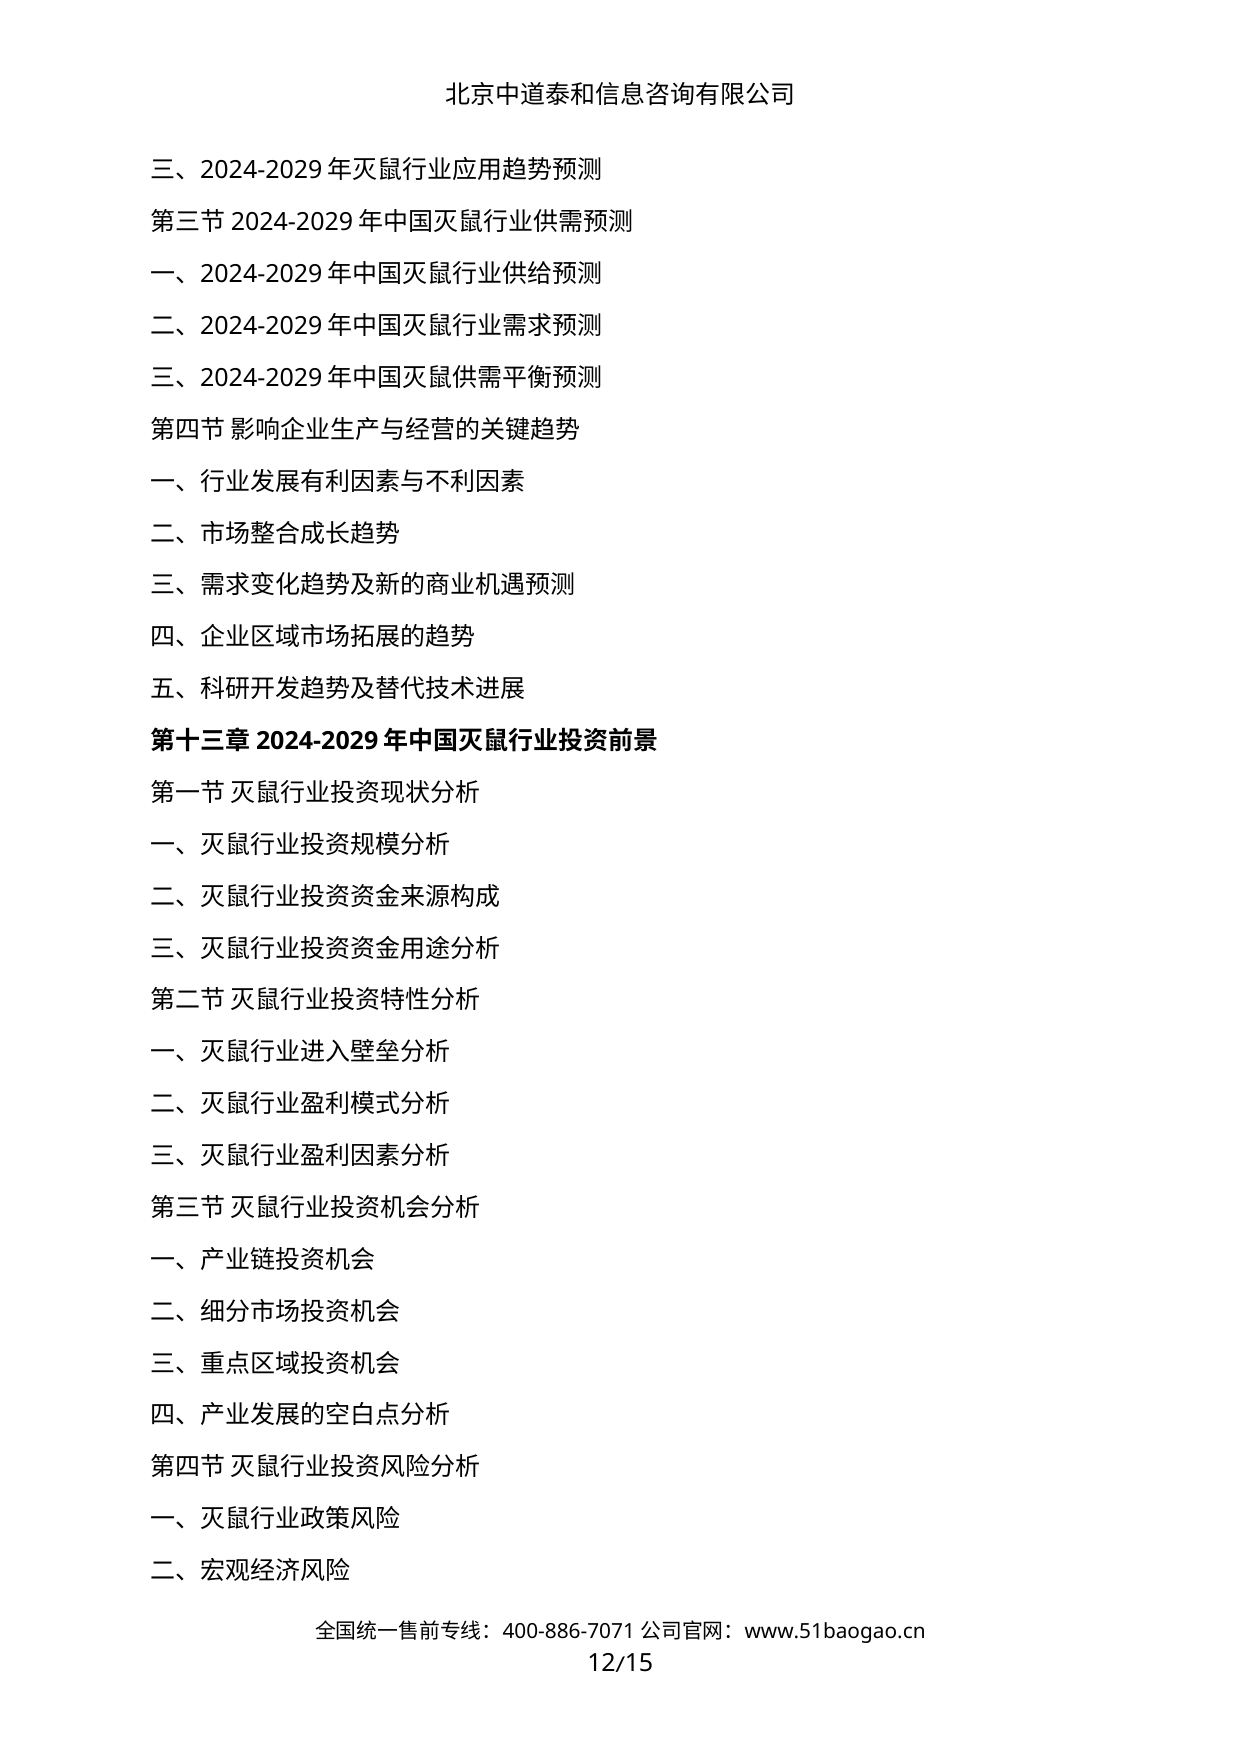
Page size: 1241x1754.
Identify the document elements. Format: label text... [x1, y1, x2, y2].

text 二、市场整合成长趋势 [150, 513, 1090, 549]
text 一、产业链投资机会 [150, 1239, 1090, 1276]
text 三、2024-2029年灭鼠行业应用趋势预测 [150, 150, 1090, 186]
text 二、细分市场投资机会 [150, 1291, 1090, 1327]
text 三、需求变化趋势及新的商业机遇预测 [150, 565, 1090, 601]
text 第十三章 2024-2029年中国灭鼠行业投资前景 [150, 721, 1090, 757]
text 一、行业发展有利因素与不利因素 [150, 461, 1090, 497]
text 三、2024-2029年中国灭鼠供需平衡预测 [150, 357, 1090, 394]
text 第三节 2024-2029年中国灭鼠行业供需预测 [150, 202, 1090, 238]
text 一、灭鼠行业投资规模分析 [150, 824, 1090, 861]
text 一、灭鼠行业进入壁垒分析 [150, 1032, 1090, 1068]
text 一、2024-2029年中国灭鼠行业供给预测 [150, 254, 1090, 290]
text 二、灭鼠行业盈利模式分析 [150, 1084, 1090, 1120]
text 五、科研开发趋势及替代技术进展 [150, 669, 1090, 705]
text 四、产业发展的空白点分析 [150, 1395, 1090, 1431]
text 第三节 灭鼠行业投资机会分析 [150, 1187, 1090, 1224]
text 二、2024-2029年中国灭鼠行业需求预测 [150, 306, 1090, 342]
text 三、灭鼠行业投资资金用途分析 [150, 928, 1090, 964]
text 二、灭鼠行业投资资金来源构成 [150, 876, 1090, 912]
text 第一节 灭鼠行业投资现状分析 [150, 772, 1090, 809]
text 第二节 灭鼠行业投资特性分析 [150, 980, 1090, 1016]
text 一、灭鼠行业政策风险 [150, 1499, 1090, 1535]
text 二、宏观经济风险 [150, 1551, 1090, 1587]
text 三、重点区域投资机会 [150, 1343, 1090, 1379]
text 四、企业区域市场拓展的趋势 [150, 617, 1090, 653]
text 第四节 影响企业生产与经营的关键趋势 [150, 409, 1090, 446]
text 第四节 灭鼠行业投资风险分析 [150, 1447, 1090, 1483]
text 三、灭鼠行业盈利因素分析 [150, 1136, 1090, 1172]
